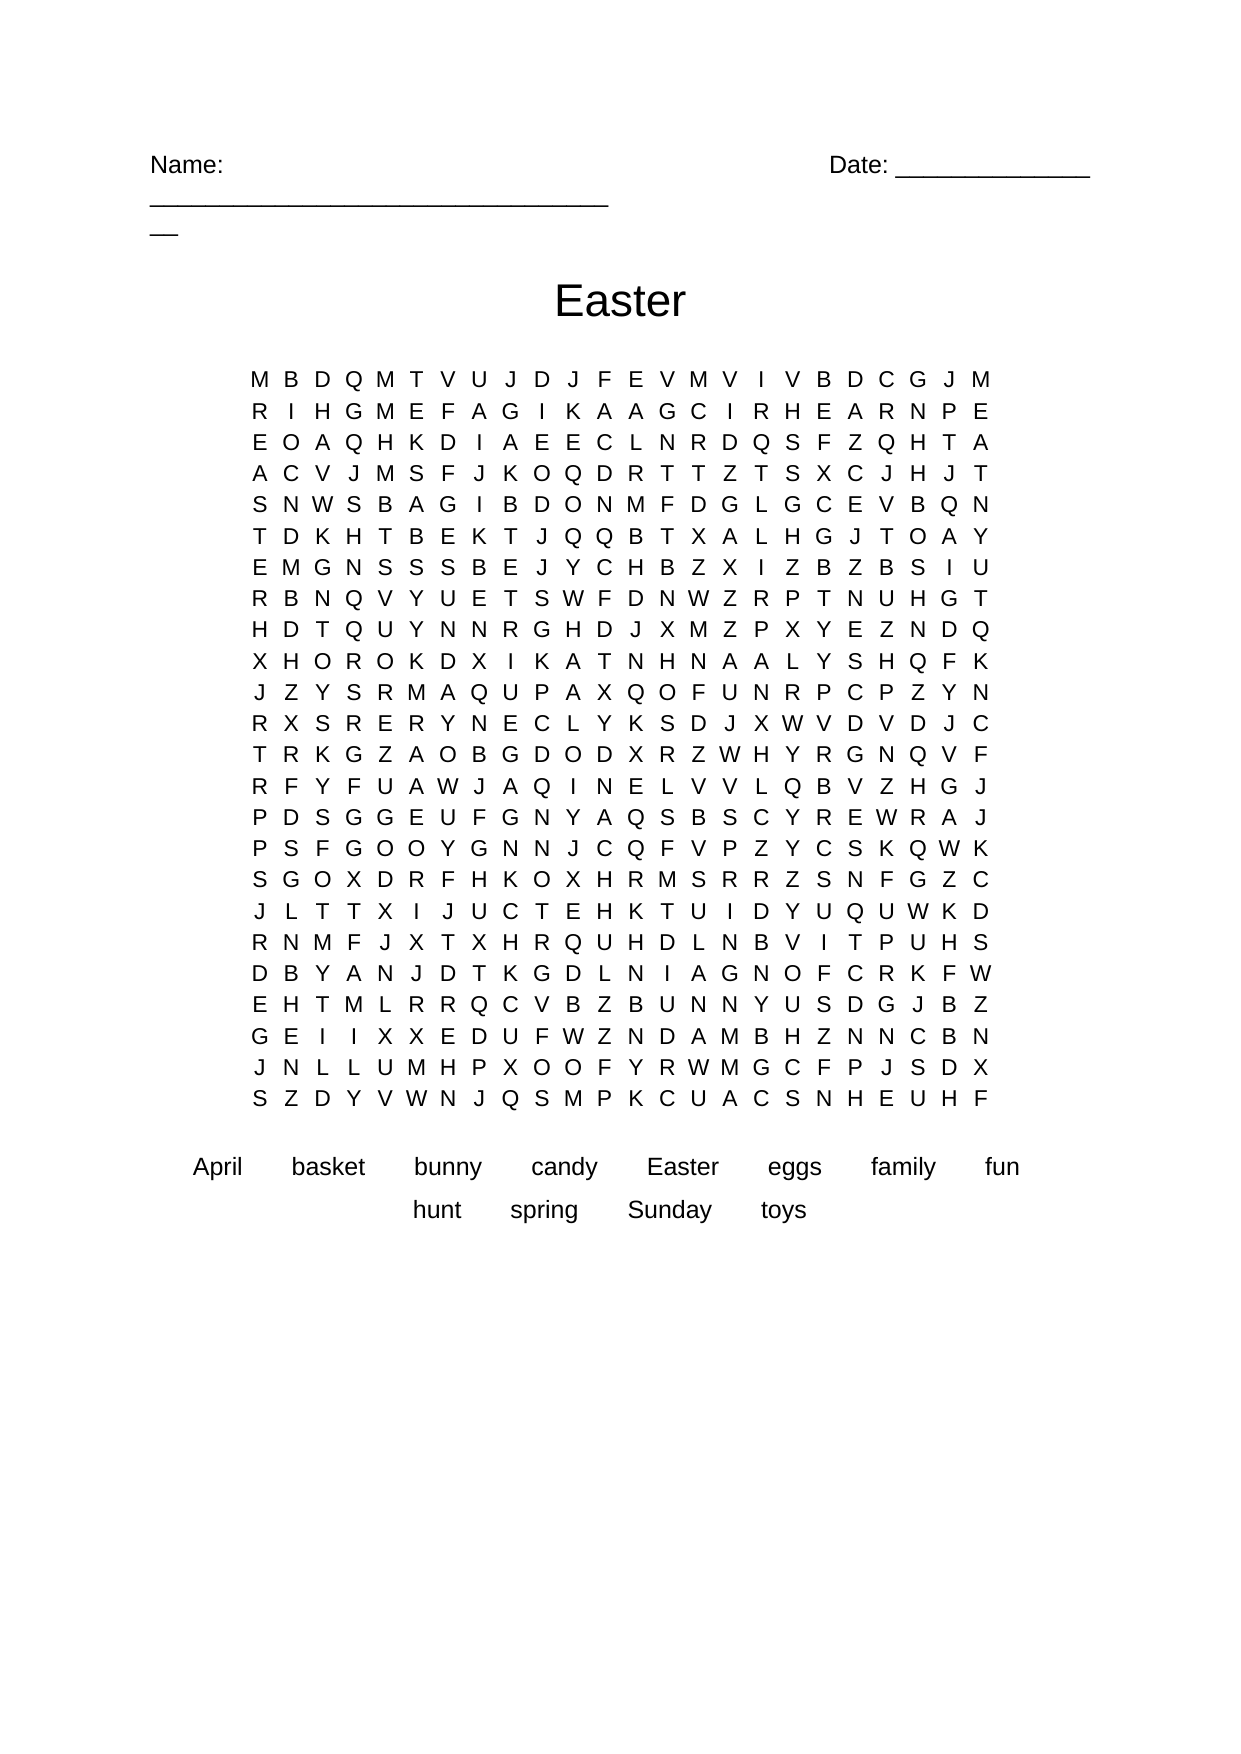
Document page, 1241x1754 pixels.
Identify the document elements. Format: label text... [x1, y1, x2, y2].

table_cell Z [934, 864, 965, 895]
table_cell W [401, 1083, 432, 1114]
table_cell A [558, 676, 589, 708]
table_header T [401, 364, 432, 395]
table_cell W [558, 1020, 589, 1051]
table_header V [432, 364, 463, 395]
table_cell J [558, 833, 589, 864]
table_cell H [777, 395, 808, 426]
table_cell T [651, 520, 683, 551]
table_cell I [651, 958, 683, 989]
table_cell J [714, 708, 745, 739]
table_cell J [464, 458, 495, 489]
table_cell L [620, 426, 651, 458]
table_cell M [714, 1020, 745, 1051]
table_cell F [808, 1051, 839, 1083]
table_cell A [432, 676, 463, 708]
table_cell A [745, 645, 777, 676]
table_cell B [464, 739, 495, 770]
table_cell E [275, 1020, 307, 1051]
table_cell I [526, 395, 557, 426]
table_cell B [620, 520, 651, 551]
table_cell T [808, 583, 839, 614]
table_cell D [589, 739, 620, 770]
table_cell J [871, 1051, 902, 1083]
table_cell K [620, 895, 651, 926]
table_cell N [495, 833, 526, 864]
table_cell W [683, 1051, 714, 1083]
table_cell R [871, 958, 902, 989]
table_cell L [589, 958, 620, 989]
table_cell F [589, 583, 620, 614]
table_cell N [871, 739, 902, 770]
table_cell D [620, 583, 651, 614]
table_cell K [902, 958, 933, 989]
table_cell S [714, 801, 745, 833]
table_cell W [558, 583, 589, 614]
table_cell J [965, 801, 996, 833]
table_cell O [401, 833, 432, 864]
table_cell R [244, 708, 275, 739]
table_cell G [338, 833, 369, 864]
table_cell S [808, 989, 839, 1020]
table_cell T [307, 614, 338, 645]
table_cell Q [558, 520, 589, 551]
table_cell O [526, 458, 557, 489]
table_cell N [683, 989, 714, 1020]
table_cell L [777, 645, 808, 676]
table_cell A [620, 395, 651, 426]
table_cell W [934, 833, 965, 864]
table_cell V [808, 708, 839, 739]
table_header I [745, 364, 777, 395]
table_cell Q [902, 739, 933, 770]
table_cell E [558, 426, 589, 458]
table_cell C [495, 895, 526, 926]
table_cell R [432, 989, 463, 1020]
table_cell J [401, 958, 432, 989]
table_cell B [464, 551, 495, 583]
table_cell X [244, 645, 275, 676]
table_cell S [275, 833, 307, 864]
table_cell B [369, 489, 401, 520]
table_cell O [558, 1051, 589, 1083]
table_cell Y [808, 614, 839, 645]
table_cell A [401, 489, 432, 520]
table_cell Z [275, 1083, 307, 1114]
table_cell K [401, 426, 432, 458]
table_cell F [275, 770, 307, 801]
table_cell R [745, 583, 777, 614]
table_cell Y [432, 708, 463, 739]
table_cell J [244, 1051, 275, 1083]
table_cell Q [338, 426, 369, 458]
table_cell C [902, 1020, 933, 1051]
table_cell B [683, 801, 714, 833]
table_cell O [526, 1051, 557, 1083]
table_cell S [840, 645, 871, 676]
table_cell S [777, 426, 808, 458]
table_cell S [683, 864, 714, 895]
table_cell K [558, 395, 589, 426]
table_cell D [464, 1020, 495, 1051]
table_cell R [338, 645, 369, 676]
table_cell E [244, 989, 275, 1020]
table_cell R [902, 801, 933, 833]
table_cell R [401, 989, 432, 1020]
table_cell G [934, 583, 965, 614]
table_cell T [589, 645, 620, 676]
table_cell P [777, 583, 808, 614]
table_cell G [714, 489, 745, 520]
table_cell W [902, 895, 933, 926]
table_cell D [714, 426, 745, 458]
table_cell A [495, 426, 526, 458]
table_cell G [495, 395, 526, 426]
table_cell D [432, 645, 463, 676]
table_cell S [401, 458, 432, 489]
table_header M [244, 364, 275, 395]
table_cell N [965, 676, 996, 708]
table_cell V [683, 770, 714, 801]
table_cell K [401, 645, 432, 676]
table_header B [275, 364, 307, 395]
table_cell Q [902, 833, 933, 864]
table_cell D [589, 458, 620, 489]
table_cell Y [401, 614, 432, 645]
table_cell F [934, 645, 965, 676]
table_cell I [464, 426, 495, 458]
table_cell F [934, 958, 965, 989]
table_cell T [745, 458, 777, 489]
table_cell I [401, 895, 432, 926]
table_header D [307, 364, 338, 395]
table_cell Z [589, 989, 620, 1020]
table_cell A [307, 426, 338, 458]
table_cell Q [777, 770, 808, 801]
table_cell A [401, 770, 432, 801]
table_cell Z [777, 864, 808, 895]
table_cell D [902, 708, 933, 739]
table_cell G [714, 958, 745, 989]
table_cell D [369, 864, 401, 895]
table_cell B [558, 989, 589, 1020]
table_cell E [965, 395, 996, 426]
table_cell U [495, 676, 526, 708]
table_cell N [526, 833, 557, 864]
table_cell R [401, 864, 432, 895]
table_cell S [526, 1083, 557, 1114]
table_cell E [620, 770, 651, 801]
table_cell X [714, 551, 745, 583]
table_cell U [369, 614, 401, 645]
table_cell T [871, 520, 902, 551]
table_cell X [651, 614, 683, 645]
table_cell G [808, 520, 839, 551]
table_cell C [495, 989, 526, 1020]
table_cell A [558, 645, 589, 676]
table_cell D [589, 614, 620, 645]
table_header C [871, 364, 902, 395]
table_header D [840, 364, 871, 395]
table_cell Q [620, 676, 651, 708]
table_cell M [401, 676, 432, 708]
table_cell E [808, 395, 839, 426]
table_cell O [432, 739, 463, 770]
table_cell Y [307, 676, 338, 708]
table_cell P [714, 833, 745, 864]
table_cell A [840, 395, 871, 426]
table_cell J [464, 1083, 495, 1114]
table_cell J [965, 770, 996, 801]
table_cell V [934, 739, 965, 770]
table_header E [620, 364, 651, 395]
table_cell O [307, 864, 338, 895]
table_cell G [745, 1051, 777, 1083]
table_cell D [307, 1083, 338, 1114]
table_cell N [620, 645, 651, 676]
table_cell Y [589, 708, 620, 739]
table_cell G [495, 739, 526, 770]
table_header J [495, 364, 526, 395]
table_cell C [275, 458, 307, 489]
table_cell D [558, 958, 589, 989]
table_cell X [745, 708, 777, 739]
table_header M [965, 364, 996, 395]
table_cell F [338, 770, 369, 801]
table_cell H [275, 989, 307, 1020]
table_cell H [244, 614, 275, 645]
table_cell Z [714, 583, 745, 614]
table_cell S [526, 583, 557, 614]
table_cell Z [745, 833, 777, 864]
table_cell D [651, 926, 683, 958]
table_cell N [589, 770, 620, 801]
table_cell D [934, 1051, 965, 1083]
table_cell T [432, 926, 463, 958]
table_cell R [244, 583, 275, 614]
table_cell E [526, 426, 557, 458]
table_cell I [558, 770, 589, 801]
table_cell G [307, 551, 338, 583]
table_cell Q [745, 426, 777, 458]
table_header J [934, 364, 965, 395]
table_cell M [683, 614, 714, 645]
table_cell N [840, 864, 871, 895]
table_cell F [965, 1083, 996, 1114]
table_cell P [934, 395, 965, 426]
table_header D [526, 364, 557, 395]
table_cell P [589, 1083, 620, 1114]
table_cell B [934, 1020, 965, 1051]
table_cell R [338, 708, 369, 739]
table_cell S [840, 833, 871, 864]
table_cell G [526, 614, 557, 645]
table_cell M [369, 395, 401, 426]
table_cell Z [840, 426, 871, 458]
table_cell M [338, 989, 369, 1020]
table_cell N [714, 989, 745, 1020]
table_cell M [651, 864, 683, 895]
table_cell H [902, 426, 933, 458]
table_cell J [244, 895, 275, 926]
table_cell T [369, 520, 401, 551]
table_cell I [808, 926, 839, 958]
table_cell E [244, 551, 275, 583]
table_cell G [432, 489, 463, 520]
table_cell I [714, 395, 745, 426]
table_cell J [902, 989, 933, 1020]
table_cell F [651, 489, 683, 520]
table_cell N [275, 926, 307, 958]
table_cell K [495, 958, 526, 989]
table_cell U [683, 895, 714, 926]
table_cell O [777, 958, 808, 989]
table_cell W [714, 739, 745, 770]
table_cell V [526, 989, 557, 1020]
table_cell A [338, 958, 369, 989]
table_cell Y [777, 739, 808, 770]
table_cell A [714, 1083, 745, 1114]
table_cell C [965, 864, 996, 895]
table_cell F [808, 426, 839, 458]
table_cell B [495, 489, 526, 520]
table_cell B [871, 551, 902, 583]
table_cell R [620, 458, 651, 489]
table_cell P [840, 1051, 871, 1083]
table_cell T [338, 895, 369, 926]
table_cell Q [526, 770, 557, 801]
table_cell D [432, 426, 463, 458]
table_cell S [307, 801, 338, 833]
table_cell N [651, 583, 683, 614]
table_cell Y [558, 801, 589, 833]
table_cell Z [871, 770, 902, 801]
table_cell A [589, 395, 620, 426]
table_cell G [244, 1020, 275, 1051]
table_cell M [558, 1083, 589, 1114]
table_cell U [495, 1020, 526, 1051]
table_cell Q [495, 1083, 526, 1114]
table_cell H [934, 1083, 965, 1114]
table_cell F [307, 833, 338, 864]
table_cell P [464, 1051, 495, 1083]
table_cell N [432, 614, 463, 645]
table_cell O [902, 520, 933, 551]
table_cell R [808, 739, 839, 770]
table_cell N [620, 958, 651, 989]
table_cell Y [307, 770, 338, 801]
table_cell D [651, 1020, 683, 1051]
table_cell L [683, 926, 714, 958]
table_cell K [495, 864, 526, 895]
table_cell Z [683, 739, 714, 770]
table_cell R [745, 864, 777, 895]
table_cell S [244, 864, 275, 895]
table_cell F [526, 1020, 557, 1051]
table_header J [558, 364, 589, 395]
table_cell G [934, 770, 965, 801]
table_cell X [620, 739, 651, 770]
table_cell B [401, 520, 432, 551]
table_cell H [934, 926, 965, 958]
table_cell H [275, 645, 307, 676]
table_header B [808, 364, 839, 395]
table_cell Q [840, 895, 871, 926]
table_cell H [558, 614, 589, 645]
table_cell D [275, 520, 307, 551]
table_cell E [840, 801, 871, 833]
table_cell X [495, 1051, 526, 1083]
table_cell L [745, 770, 777, 801]
table_cell R [651, 739, 683, 770]
table_cell Z [589, 1020, 620, 1051]
table_cell G [840, 739, 871, 770]
table_cell O [558, 489, 589, 520]
table_cell Q [558, 458, 589, 489]
table_cell F [432, 458, 463, 489]
table_cell X [338, 864, 369, 895]
table_cell X [777, 614, 808, 645]
table_cell R [244, 770, 275, 801]
table_cell Y [745, 989, 777, 1020]
table_cell D [432, 958, 463, 989]
table_cell M [714, 1051, 745, 1083]
table_cell R [745, 395, 777, 426]
table_cell S [401, 551, 432, 583]
table_cell Q [338, 614, 369, 645]
table_cell H [464, 864, 495, 895]
table_cell D [840, 708, 871, 739]
table_cell T [307, 989, 338, 1020]
table_cell C [808, 833, 839, 864]
table_cell H [902, 583, 933, 614]
table_cell N [651, 426, 683, 458]
table_cell P [808, 676, 839, 708]
table_cell R [871, 395, 902, 426]
table_cell O [275, 426, 307, 458]
table_cell N [714, 926, 745, 958]
table_cell M [401, 1051, 432, 1083]
table_header Date: ______________ [620, 150, 1090, 274]
table_cell U [651, 989, 683, 1020]
table_cell P [244, 801, 275, 833]
table_cell N [965, 489, 996, 520]
table_cell S [777, 458, 808, 489]
table_cell Z [965, 989, 996, 1020]
table_cell K [620, 708, 651, 739]
table_cell H [651, 645, 683, 676]
table_cell F [683, 676, 714, 708]
table_cell D [244, 958, 275, 989]
table_cell Z [840, 551, 871, 583]
table_cell B [275, 583, 307, 614]
table_cell E [369, 708, 401, 739]
table_cell J [526, 520, 557, 551]
table_cell H [840, 1083, 871, 1114]
table_cell G [651, 395, 683, 426]
table_cell J [620, 614, 651, 645]
table_cell J [840, 520, 871, 551]
table_cell G [338, 395, 369, 426]
table_cell M [620, 489, 651, 520]
table_cell G [275, 864, 307, 895]
table_cell H [777, 520, 808, 551]
table_cell H [369, 426, 401, 458]
table_cell E [432, 1020, 463, 1051]
table_cell F [432, 395, 463, 426]
table_cell T [651, 895, 683, 926]
table_cell X [369, 1020, 401, 1051]
table_cell W [307, 489, 338, 520]
table_cell N [808, 1083, 839, 1114]
table_cell O [558, 739, 589, 770]
table_cell I [338, 1020, 369, 1051]
table_cell D [275, 614, 307, 645]
table_cell S [307, 708, 338, 739]
table_header F [589, 364, 620, 395]
table_cell D [683, 489, 714, 520]
table_cell G [871, 989, 902, 1020]
table_cell I [495, 645, 526, 676]
table_cell B [808, 551, 839, 583]
table_cell A [714, 520, 745, 551]
table_cell F [965, 739, 996, 770]
table_cell Z [275, 676, 307, 708]
table_cell J [432, 895, 463, 926]
table_cell I [464, 489, 495, 520]
table_cell U [902, 926, 933, 958]
table_cell G [526, 958, 557, 989]
table_cell P [871, 676, 902, 708]
table_cell T [934, 426, 965, 458]
table_cell G [369, 801, 401, 833]
table_cell O [526, 864, 557, 895]
table_cell N [965, 1020, 996, 1051]
table_cell P [526, 676, 557, 708]
table_cell X [965, 1051, 996, 1083]
table_cell W [683, 583, 714, 614]
table_cell Q [464, 989, 495, 1020]
table_cell H [589, 895, 620, 926]
table_cell K [307, 739, 338, 770]
table_cell N [369, 958, 401, 989]
table_cell N [275, 489, 307, 520]
table_cell T [840, 926, 871, 958]
table_cell W [871, 801, 902, 833]
table_cell V [871, 489, 902, 520]
table_cell N [432, 1083, 463, 1114]
table_cell X [558, 864, 589, 895]
table_cell R [526, 926, 557, 958]
table_cell S [369, 551, 401, 583]
table_cell Y [432, 833, 463, 864]
table_cell W [432, 770, 463, 801]
table_header V [651, 364, 683, 395]
table_cell E [244, 426, 275, 458]
table_cell S [777, 1083, 808, 1114]
table_cell Z [777, 551, 808, 583]
table_cell R [777, 676, 808, 708]
table_cell R [651, 1051, 683, 1083]
table_cell N [902, 395, 933, 426]
table_cell T [244, 520, 275, 551]
table_cell O [369, 833, 401, 864]
table_header Q [338, 364, 369, 395]
table_cell K [495, 458, 526, 489]
table_cell R [244, 926, 275, 958]
table_cell K [965, 833, 996, 864]
table_cell A [934, 801, 965, 833]
table_cell H [307, 395, 338, 426]
table_cell X [369, 895, 401, 926]
table_cell C [526, 708, 557, 739]
table_cell D [934, 614, 965, 645]
table_cell L [745, 489, 777, 520]
table_cell Q [338, 583, 369, 614]
table_cell A [934, 520, 965, 551]
table_header Name: ___________________________________ [150, 150, 620, 274]
table_cell C [589, 426, 620, 458]
table_cell Q [464, 676, 495, 708]
table_cell Q [965, 614, 996, 645]
table_cell Z [902, 676, 933, 708]
table_cell C [840, 958, 871, 989]
table_cell R [401, 708, 432, 739]
table_cell V [777, 926, 808, 958]
table_cell F [338, 926, 369, 958]
table_cell F [808, 958, 839, 989]
table_cell S [902, 551, 933, 583]
table_cell F [589, 1051, 620, 1083]
table_cell L [369, 989, 401, 1020]
table_cell C [965, 708, 996, 739]
table_cell N [871, 1020, 902, 1051]
table_cell Y [620, 1051, 651, 1083]
table_cell X [401, 926, 432, 958]
table_cell U [432, 583, 463, 614]
table_cell R [620, 864, 651, 895]
table_cell U [777, 989, 808, 1020]
table_cell T [965, 583, 996, 614]
table_cell M [275, 551, 307, 583]
table_cell N [275, 1051, 307, 1083]
table_cell T [244, 739, 275, 770]
table_cell G [338, 801, 369, 833]
table_cell D [683, 708, 714, 739]
table_cell Z [369, 739, 401, 770]
table_cell K [871, 833, 902, 864]
table_cell H [871, 645, 902, 676]
table_cell U [965, 551, 996, 583]
table_cell R [275, 739, 307, 770]
table_cell C [683, 395, 714, 426]
table_cell J [871, 458, 902, 489]
table_cell D [275, 801, 307, 833]
table_cell T [526, 895, 557, 926]
table_cell Z [714, 614, 745, 645]
table_cell U [714, 676, 745, 708]
table_cell O [307, 645, 338, 676]
table_header V [777, 364, 808, 395]
table_cell N [840, 1020, 871, 1051]
table_cell B [808, 770, 839, 801]
table_cell H [432, 1051, 463, 1083]
table_cell Q [620, 833, 651, 864]
table_cell A [401, 739, 432, 770]
table_cell H [620, 926, 651, 958]
table_cell H [902, 458, 933, 489]
table_cell U [432, 801, 463, 833]
table_cell S [244, 489, 275, 520]
table_cell K [526, 645, 557, 676]
table_cell T [651, 458, 683, 489]
table_cell Y [558, 551, 589, 583]
table_cell U [369, 1051, 401, 1083]
table_cell S [651, 708, 683, 739]
table_cell Z [871, 614, 902, 645]
table_cell J [369, 926, 401, 958]
table_cell N [464, 614, 495, 645]
table_cell Q [871, 426, 902, 458]
table_cell N [902, 614, 933, 645]
table_cell X [275, 708, 307, 739]
table_header G [902, 364, 933, 395]
table_cell O [369, 645, 401, 676]
table_cell C [808, 489, 839, 520]
table_cell R [683, 426, 714, 458]
table_header U [464, 364, 495, 395]
table_cell K [965, 645, 996, 676]
table_cell C [745, 1083, 777, 1114]
table_cell N [840, 583, 871, 614]
table_cell C [589, 551, 620, 583]
table_cell U [369, 770, 401, 801]
table_cell N [307, 583, 338, 614]
table_cell P [745, 614, 777, 645]
table_cell K [464, 520, 495, 551]
table_cell Y [338, 1083, 369, 1114]
table_cell H [902, 770, 933, 801]
table_cell B [745, 926, 777, 958]
table_cell U [808, 895, 839, 926]
table_cell U [464, 895, 495, 926]
table_cell G [777, 489, 808, 520]
table_cell L [275, 895, 307, 926]
table_cell E [495, 551, 526, 583]
table_cell Q [558, 926, 589, 958]
table_cell K [620, 1083, 651, 1114]
table_cell A [244, 458, 275, 489]
table_cell N [683, 645, 714, 676]
text April basket bunny candy Easter eggs family fun hunt spring Sunday toys [150, 1151, 1090, 1223]
table_cell T [683, 458, 714, 489]
table_cell N [338, 551, 369, 583]
table_cell S [338, 676, 369, 708]
table_cell W [965, 958, 996, 989]
table_cell D [840, 989, 871, 1020]
table_cell C [651, 1083, 683, 1114]
table_cell G [495, 801, 526, 833]
table_cell V [714, 770, 745, 801]
table_cell E [558, 895, 589, 926]
table_header M [683, 364, 714, 395]
table_cell S [338, 489, 369, 520]
table_cell B [620, 989, 651, 1020]
table_cell E [464, 583, 495, 614]
table_cell Y [777, 833, 808, 864]
table_cell S [902, 1051, 933, 1083]
table_cell R [495, 614, 526, 645]
table_cell S [651, 801, 683, 833]
table_cell Y [965, 520, 996, 551]
table_cell U [683, 1083, 714, 1114]
table_cell X [464, 645, 495, 676]
table_cell Y [777, 895, 808, 926]
table_cell Q [620, 801, 651, 833]
table_cell T [307, 895, 338, 926]
table_cell L [651, 770, 683, 801]
table_cell A [495, 770, 526, 801]
table_cell E [432, 520, 463, 551]
table_cell R [369, 676, 401, 708]
table_cell V [683, 833, 714, 864]
table_cell A [683, 1020, 714, 1051]
table_cell J [526, 551, 557, 583]
table_cell V [369, 1083, 401, 1114]
table_cell D [745, 895, 777, 926]
table_cell P [244, 833, 275, 864]
table_cell G [464, 833, 495, 864]
table_cell H [589, 864, 620, 895]
table_cell E [401, 395, 432, 426]
table_cell C [840, 676, 871, 708]
table_cell V [307, 458, 338, 489]
title Easter [150, 274, 1090, 326]
table_cell X [589, 676, 620, 708]
table_cell W [777, 708, 808, 739]
table_cell V [871, 708, 902, 739]
table_cell Y [401, 583, 432, 614]
table_cell Z [808, 1020, 839, 1051]
table_cell F [464, 801, 495, 833]
table_cell H [777, 1020, 808, 1051]
table_cell A [714, 645, 745, 676]
table_cell L [745, 520, 777, 551]
table_cell U [902, 1083, 933, 1114]
table_cell E [840, 489, 871, 520]
table_cell J [934, 708, 965, 739]
table_cell H [495, 926, 526, 958]
table_cell T [495, 520, 526, 551]
table_cell I [714, 895, 745, 926]
table_cell X [683, 520, 714, 551]
table_cell V [840, 770, 871, 801]
table_cell R [808, 801, 839, 833]
table_cell C [745, 801, 777, 833]
table_cell I [934, 551, 965, 583]
table_cell S [965, 926, 996, 958]
table_cell Q [902, 645, 933, 676]
table_cell K [307, 520, 338, 551]
table_cell O [651, 676, 683, 708]
table_cell P [871, 926, 902, 958]
table_cell B [902, 489, 933, 520]
table_cell L [307, 1051, 338, 1083]
table_cell A [464, 395, 495, 426]
table_cell M [307, 926, 338, 958]
table_cell D [526, 739, 557, 770]
table_cell I [307, 1020, 338, 1051]
table_cell V [369, 583, 401, 614]
table_cell C [840, 458, 871, 489]
table_cell H [745, 739, 777, 770]
table_cell E [495, 708, 526, 739]
table_cell M [369, 458, 401, 489]
table_cell I [275, 395, 307, 426]
table_cell F [651, 833, 683, 864]
table_cell Y [808, 645, 839, 676]
table_cell N [464, 708, 495, 739]
table_cell J [464, 770, 495, 801]
table_cell C [589, 833, 620, 864]
table_cell T [495, 583, 526, 614]
table_cell S [808, 864, 839, 895]
table_cell S [244, 1083, 275, 1114]
table_cell X [808, 458, 839, 489]
table_cell B [934, 989, 965, 1020]
table_cell L [338, 1051, 369, 1083]
table_cell J [934, 458, 965, 489]
table_cell T [965, 458, 996, 489]
table_cell T [464, 958, 495, 989]
table_cell N [526, 801, 557, 833]
table_cell A [683, 958, 714, 989]
table_cell A [965, 426, 996, 458]
table_cell Z [683, 551, 714, 583]
table_cell J [338, 458, 369, 489]
table_cell Q [934, 489, 965, 520]
table_cell B [275, 958, 307, 989]
table_cell E [840, 614, 871, 645]
table_cell N [620, 1020, 651, 1051]
table_cell S [432, 551, 463, 583]
table_cell K [934, 895, 965, 926]
table_cell U [871, 895, 902, 926]
table_cell A [589, 801, 620, 833]
table_cell I [745, 551, 777, 583]
table_header M [369, 364, 401, 395]
table_cell E [871, 1083, 902, 1114]
table_cell F [871, 864, 902, 895]
table_cell J [244, 676, 275, 708]
table_cell N [589, 489, 620, 520]
table_cell N [745, 958, 777, 989]
table_cell F [432, 864, 463, 895]
table_cell Z [714, 458, 745, 489]
table_cell R [244, 395, 275, 426]
table_cell U [589, 926, 620, 958]
table_cell C [777, 1051, 808, 1083]
table_cell E [401, 801, 432, 833]
table_cell X [401, 1020, 432, 1051]
table_cell G [338, 739, 369, 770]
table_cell N [745, 676, 777, 708]
table_cell H [338, 520, 369, 551]
table_cell Y [307, 958, 338, 989]
table_cell D [965, 895, 996, 926]
table_cell Q [589, 520, 620, 551]
table_cell D [526, 489, 557, 520]
table_header V [714, 364, 745, 395]
table_cell R [714, 864, 745, 895]
table_cell L [558, 708, 589, 739]
table_cell B [651, 551, 683, 583]
table_cell Y [934, 676, 965, 708]
table_cell Y [777, 801, 808, 833]
table_cell B [745, 1020, 777, 1051]
table_cell X [464, 926, 495, 958]
table_cell G [902, 864, 933, 895]
table_cell H [620, 551, 651, 583]
table_cell U [871, 583, 902, 614]
